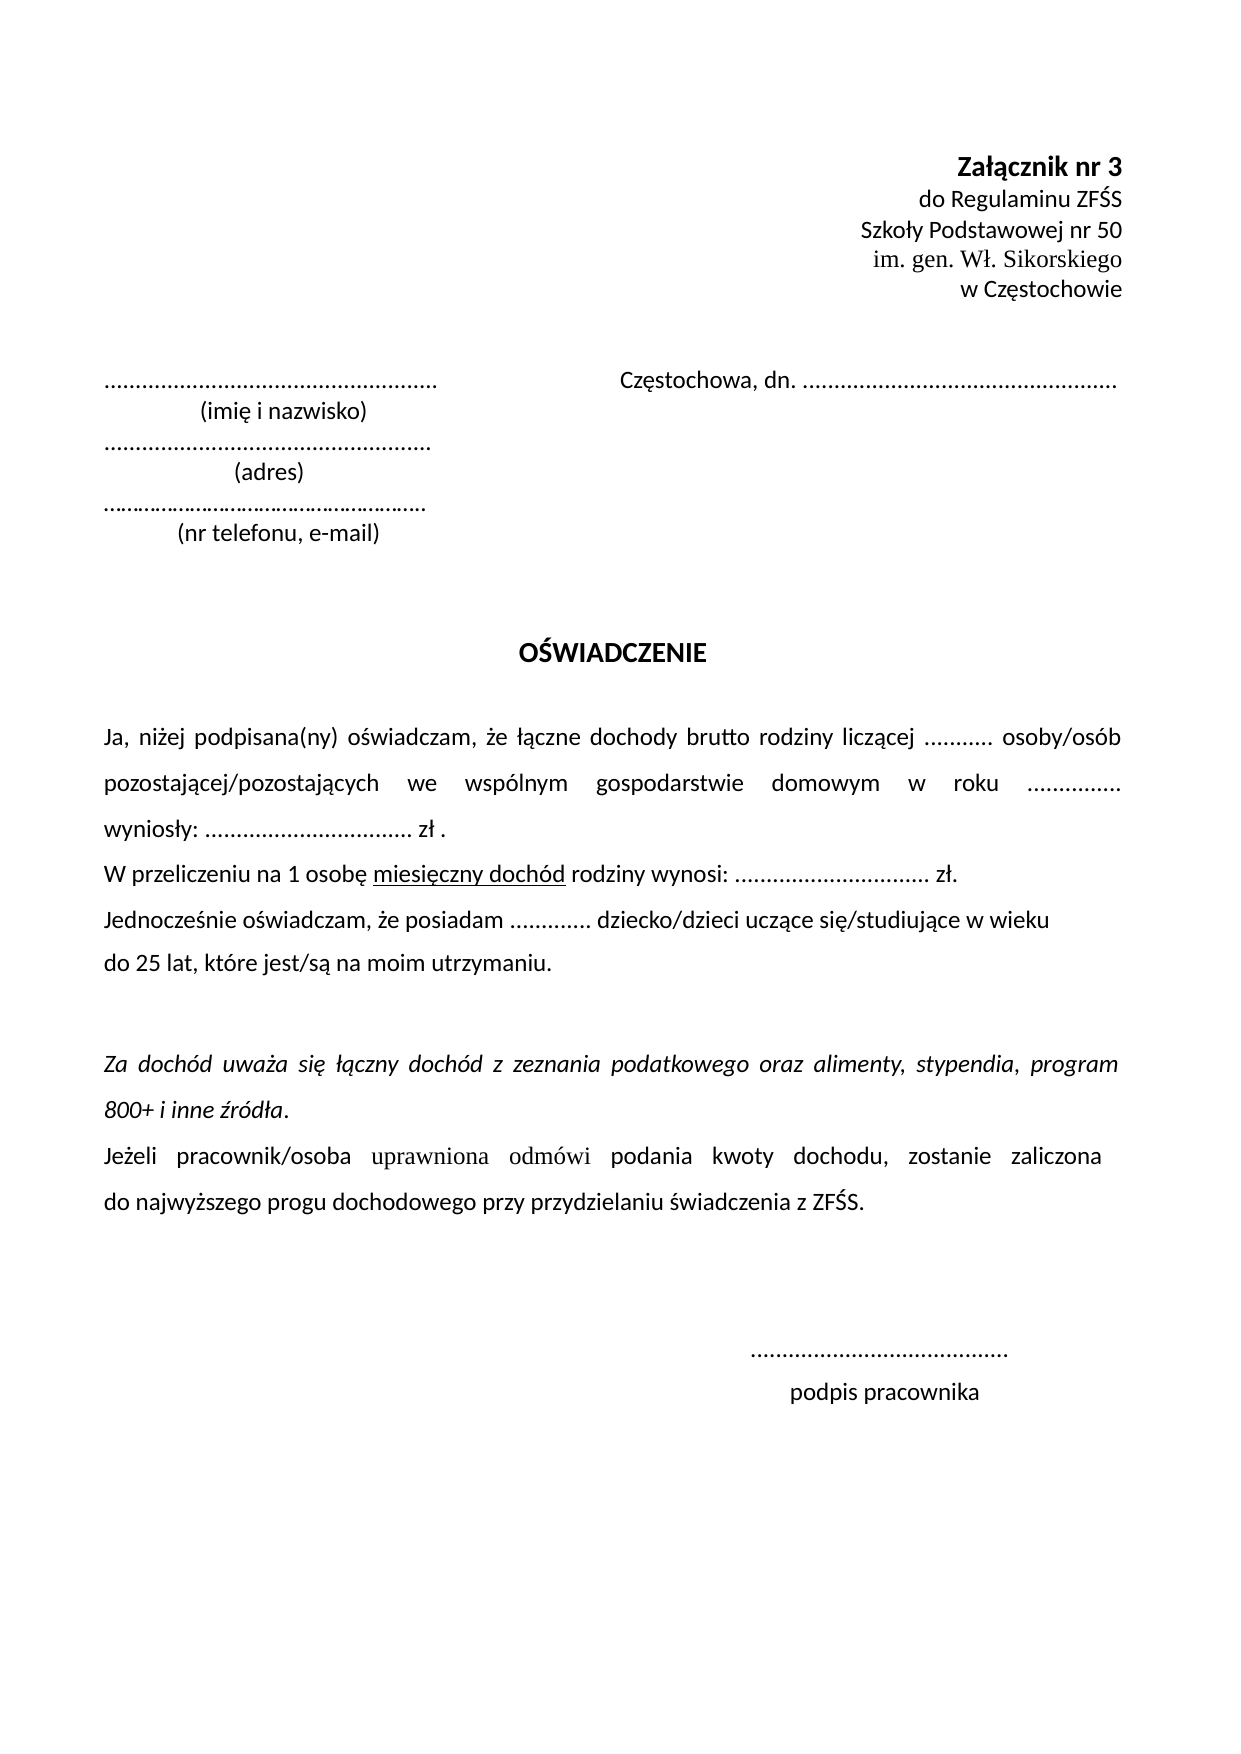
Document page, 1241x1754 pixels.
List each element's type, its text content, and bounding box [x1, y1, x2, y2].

text Za dochód uważa się łączny dochód z zeznania podatkowego oraz alimenty, stypendia, program 800+ i inne źródła. [103, 1048, 1122, 1125]
text Załącznik nr 3 [103, 148, 1122, 183]
text Ja, niżej podpisana(ny) oświadczam, że łączne dochody brutto rodziny liczącej ........... osoby/osób pozostającej/pozostających we wspólnym gospodarstwie domowym w roku ............... wyniosły: ................................. zł . [103, 721, 1122, 843]
text ..................................................... Częstochowa, dn. .................................................. [103, 364, 1122, 395]
text .................................................... [103, 426, 1122, 456]
text ……………………………………………….. [103, 487, 1122, 517]
text im. gen. Wł. Sikorskiego [693, 244, 1122, 273]
text ......................................... [103, 1333, 1122, 1363]
text Jednocześnie oświadczam, że posiadam ............. dziecko/dzieci uczące się/studiujące w wieku [103, 904, 1122, 935]
text (nr telefonu, e-mail) [103, 517, 1122, 548]
text w Częstochowie [103, 273, 1122, 303]
text W przeliczeniu na 1 osobę miesięczny dochód rodziny wynosi: ............................... zł. [103, 858, 1122, 889]
text (imię i nazwisko) [103, 395, 1122, 426]
text OŚWIADCZENIE [103, 634, 1122, 669]
text podpis pracownika [103, 1376, 1122, 1406]
text Jeżeli pracownik/osoba uprawniona odmówi podania kwoty dochodu, zostanie zaliczona do najwyższego progu dochodowego przy przydzielaniu świadczenia z ZFŚS. [103, 1140, 1122, 1216]
text (adres) [103, 456, 1122, 487]
text Szkoły Podstawowej nr 50 [693, 214, 1122, 244]
text do Regulaminu ZFŚS [693, 183, 1122, 214]
text do 25 lat, które jest/są na moim utrzymaniu. [103, 947, 1122, 978]
